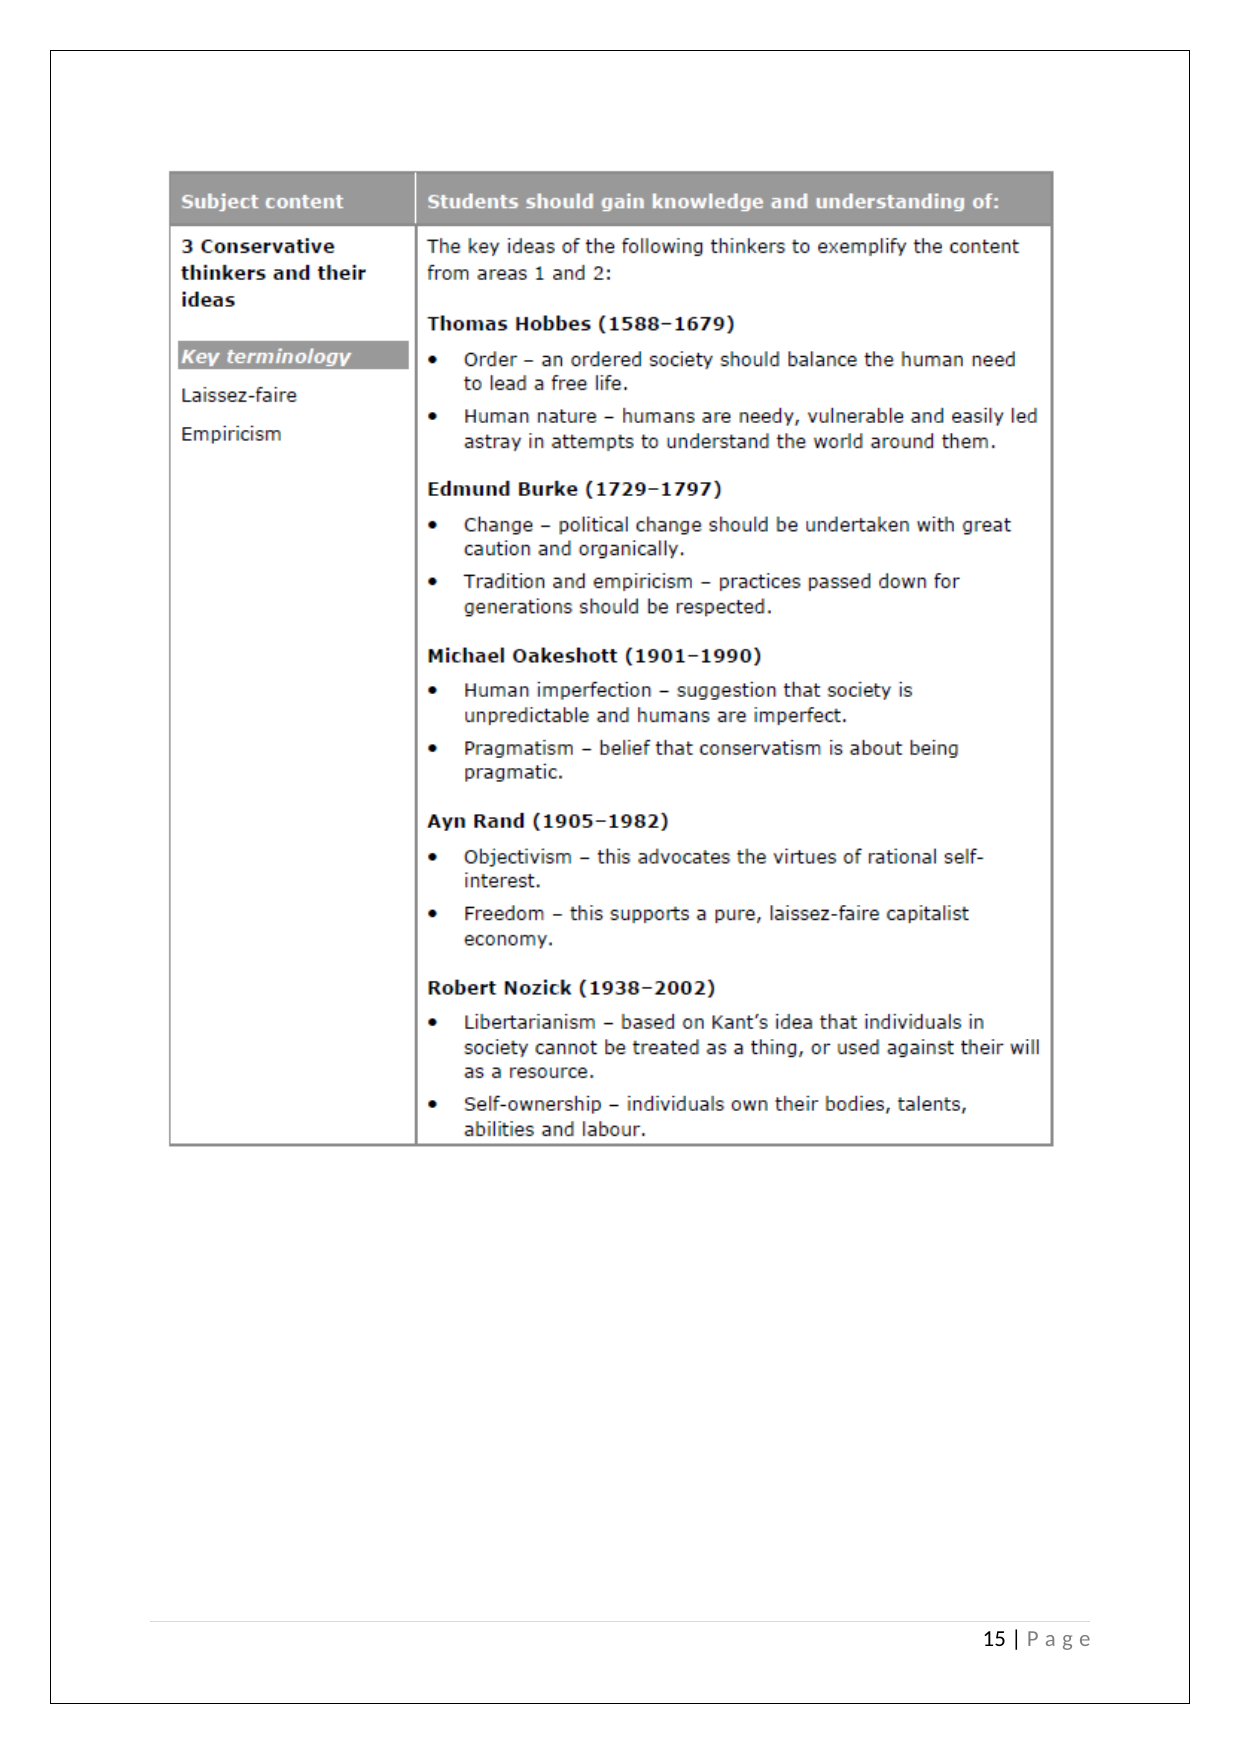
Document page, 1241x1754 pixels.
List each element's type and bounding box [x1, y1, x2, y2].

picture [150, 150, 1091, 1175]
